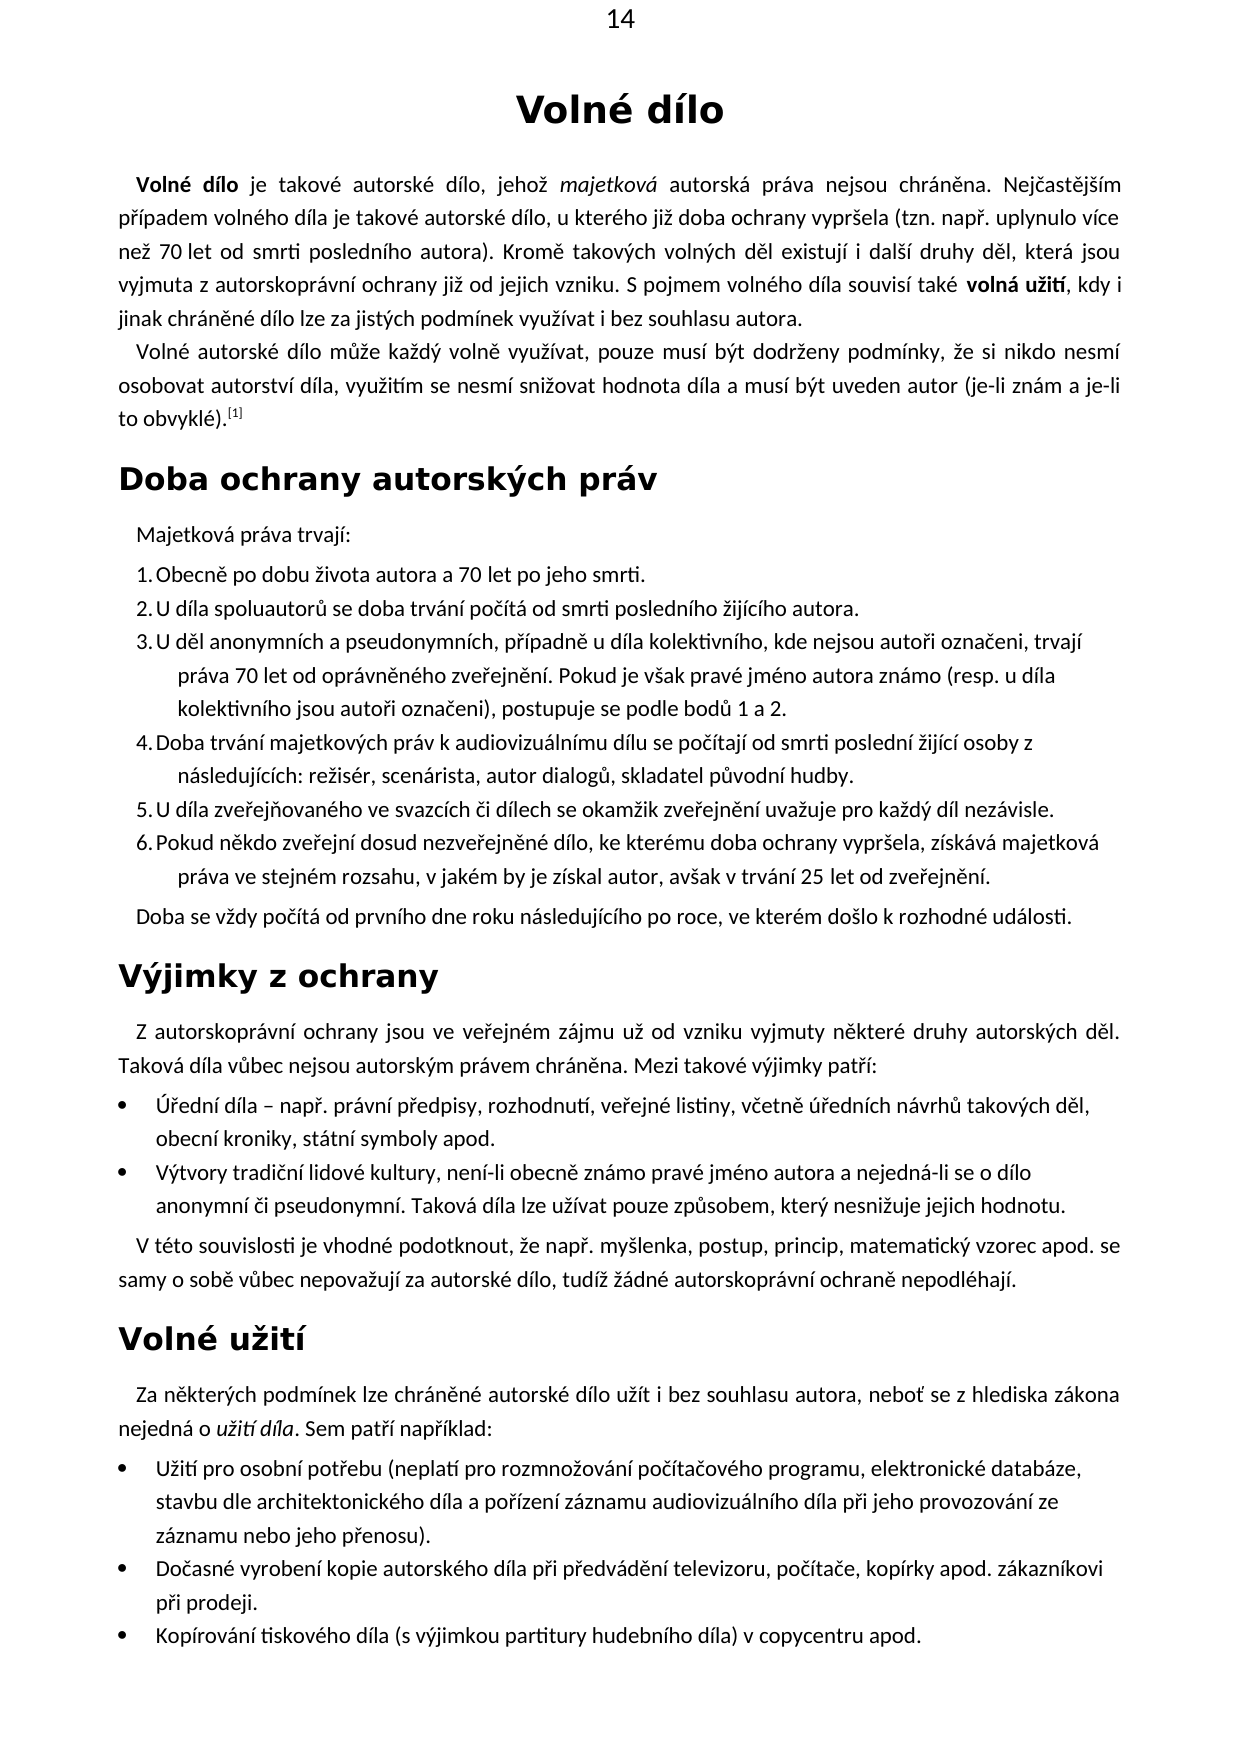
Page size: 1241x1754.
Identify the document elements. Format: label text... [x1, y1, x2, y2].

list Úřední díla – např. právní předpisy, rozhodnutí, veřejné listiny, včetně úředních návrhů takových děl, obecní kroniky, státní symboly apod. [118, 1091, 1122, 1152]
list U děl anonymních a pseudonymních, případně u díla kolektivního, kde nejsou autoři označeni, trvají práva 70 let od oprávněného zveřejnění. Pokud je však pravé jméno autora známo (resp. u díla kolektivního jsou autoři označeni), postupuje se podle bodů 1 a 2. [136, 627, 1122, 722]
text Z autorskoprávní ochrany jsou ve veřejném zájmu už od vzniku vyjmuty některé druhy autorských děl. Taková díla vůbec nejsou autorským právem chráněna. Mezi takové výjimky patří: [118, 1017, 1122, 1079]
subtitle Volné dílo [118, 89, 1122, 132]
text Doba se vždy počítá od prvního dne roku následujícího po roce, ve kterém došlo k rozhodné události. [118, 902, 1122, 930]
list Obecně po dobu života autora a 70 let po jeho smrti. [136, 560, 1122, 588]
text Volné dílo je takové autorské dílo, jehož majetková autorská práva nejsou chráněna. Nejčastějším případem volného díla je takové autorské dílo, u kterého již doba ochrany vypršela (tzn. např. uplynulo více než 70 let od smrti posledního autora). Kromě takových volných děl existují i další druhy děl, která jsou vyjmuta z autorskoprávní ochrany již od jejich vzniku. S pojmem volného díla souvisí také volná užití, kdy i jinak chráněné dílo lze za jistých podmínek využívat i bez souhlasu autora. [118, 170, 1122, 332]
subtitle Volné užití [118, 1321, 1122, 1358]
text Majetková práva trvají: [118, 520, 1122, 548]
subtitle Doba ochrany autorských práv [118, 461, 1122, 497]
text V této souvislosti je vhodné podotknout, že např. myšlenka, postup, princip, matematický vzorec apod. se samy o sobě vůbec nepovažují za autorské dílo, tudíž žádné autorskoprávní ochraně nepodléhají. [118, 1231, 1122, 1293]
list Kopírování tiskového díla (s výjimkou partitury hudebního díla) v copycentru apod. [118, 1622, 1122, 1649]
list Doba trvání majetkových práv k audiovizuálnímu dílu se počítají od smrti poslední žijící osoby z následujících: režisér, scenárista, autor dialogů, skladatel původní hudby. [136, 728, 1122, 789]
list U díla spoluautorů se doba trvání počítá od smrti posledního žijícího autora. [136, 594, 1122, 622]
subtitle Výjimky z ochrany [118, 958, 1122, 994]
list Užití pro osobní potřebu (neplatí pro rozmnožování počítačového programu, elektronické databáze, stavbu dle architektonického díla a pořízení záznamu audiovizuálního díla při jeho provozování ze záznamu nebo jeho přenosu). [118, 1454, 1122, 1549]
list U díla zveřejňovaného ve svazcích či dílech se okamžik zveřejnění uvažuje pro každý díl nezávisle. [136, 795, 1122, 823]
list Dočasné vyrobení kopie autorského díla při předvádění televizoru, počítače, kopírky apod. zákazníkovi při prodeji. [118, 1554, 1122, 1616]
text Volné autorské dílo může každý volně využívat, pouze musí být dodrženy podmínky, že si nikdo nesmí osobovat autorství díla, využitím se nesmí snižovat hodnota díla a musí být uveden autor (je-li znám a je-li to obvyklé).[1] [118, 337, 1122, 433]
text Za některých podmínek lze chráněné autorské dílo užít i bez souhlasu autora, neboť se z hlediska zákona nejedná o užití díla. Sem patří například: [118, 1381, 1122, 1442]
list Výtvory tradiční lidové kultury, není-li obecně známo pravé jméno autora a nejedná-li se o dílo anonymní či pseudonymní. Taková díla lze užívat pouze způsobem, který nesnižuje jejich hodnotu. [118, 1158, 1122, 1219]
list Pokud někdo zveřejní dosud nezveřejněné dílo, ke kterému doba ochrany vypršela, získává majetková práva ve stejném rozsahu, v jakém by je získal autor, avšak v trvání 25 let od zveřejnění. [136, 828, 1122, 890]
